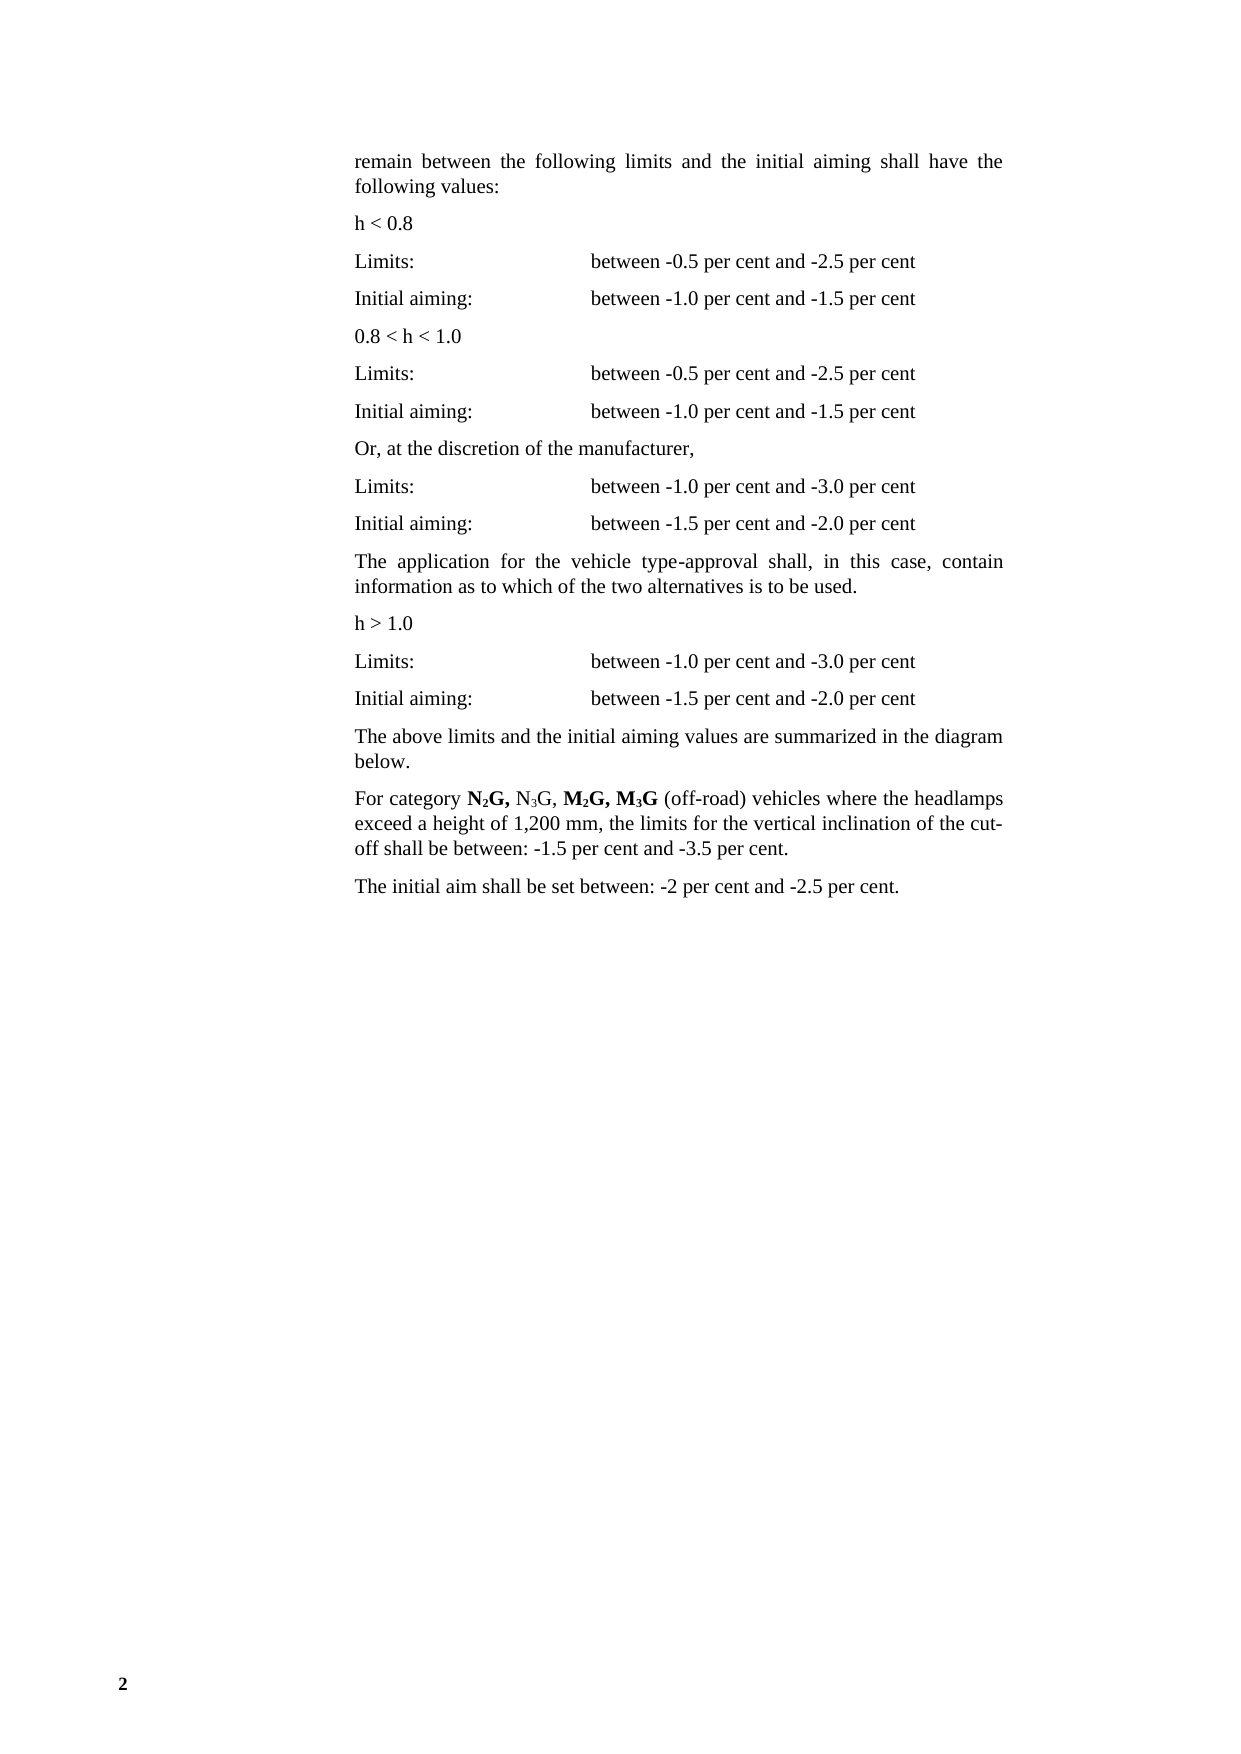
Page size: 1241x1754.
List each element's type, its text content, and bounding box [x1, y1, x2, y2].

text Limits: between -1.0 per cent and -3.0 per cent [354, 473, 1004, 498]
text 0.8 < h < 1.0 [354, 323, 1004, 348]
text Limits: between -1.0 per cent and -3.0 per cent [354, 648, 1004, 673]
text h > 1.0 [354, 610, 1004, 635]
text Initial aiming: between -1.5 per cent and -2.0 per cent [354, 685, 1004, 710]
text Limits: between -0.5 per cent and -2.5 per cent [354, 248, 1004, 273]
text Initial aiming: between -1.5 per cent and -2.0 per cent [354, 510, 1004, 535]
text Or, at the discretion of the manufacturer, [354, 435, 1004, 460]
text The above limits and the initial aiming values are summarized in the diagram below. [354, 723, 1004, 773]
text The application for the vehicle type-approval shall, in this case, contain information as to which of the two alternatives is to be used. [354, 548, 1004, 598]
text Limits: between -0.5 per cent and -2.5 per cent [354, 360, 1004, 385]
text The initial aim shall be set between: -2 per cent and -2.5 per cent. [354, 873, 1004, 898]
text h < 0.8 [354, 210, 1004, 235]
text For category N2G, N3G, M2G, M3G (off-road) vehicles where the headlamps exceed a height of 1,200 mm, the limits for the vertical inclination of the cut-off shall be between: -1.5 per cent and -3.5 per cent. [354, 785, 1004, 860]
text Initial aiming: between -1.0 per cent and -1.5 per cent [354, 398, 1004, 423]
text Initial aiming: between -1.0 per cent and -1.5 per cent [354, 285, 1004, 310]
